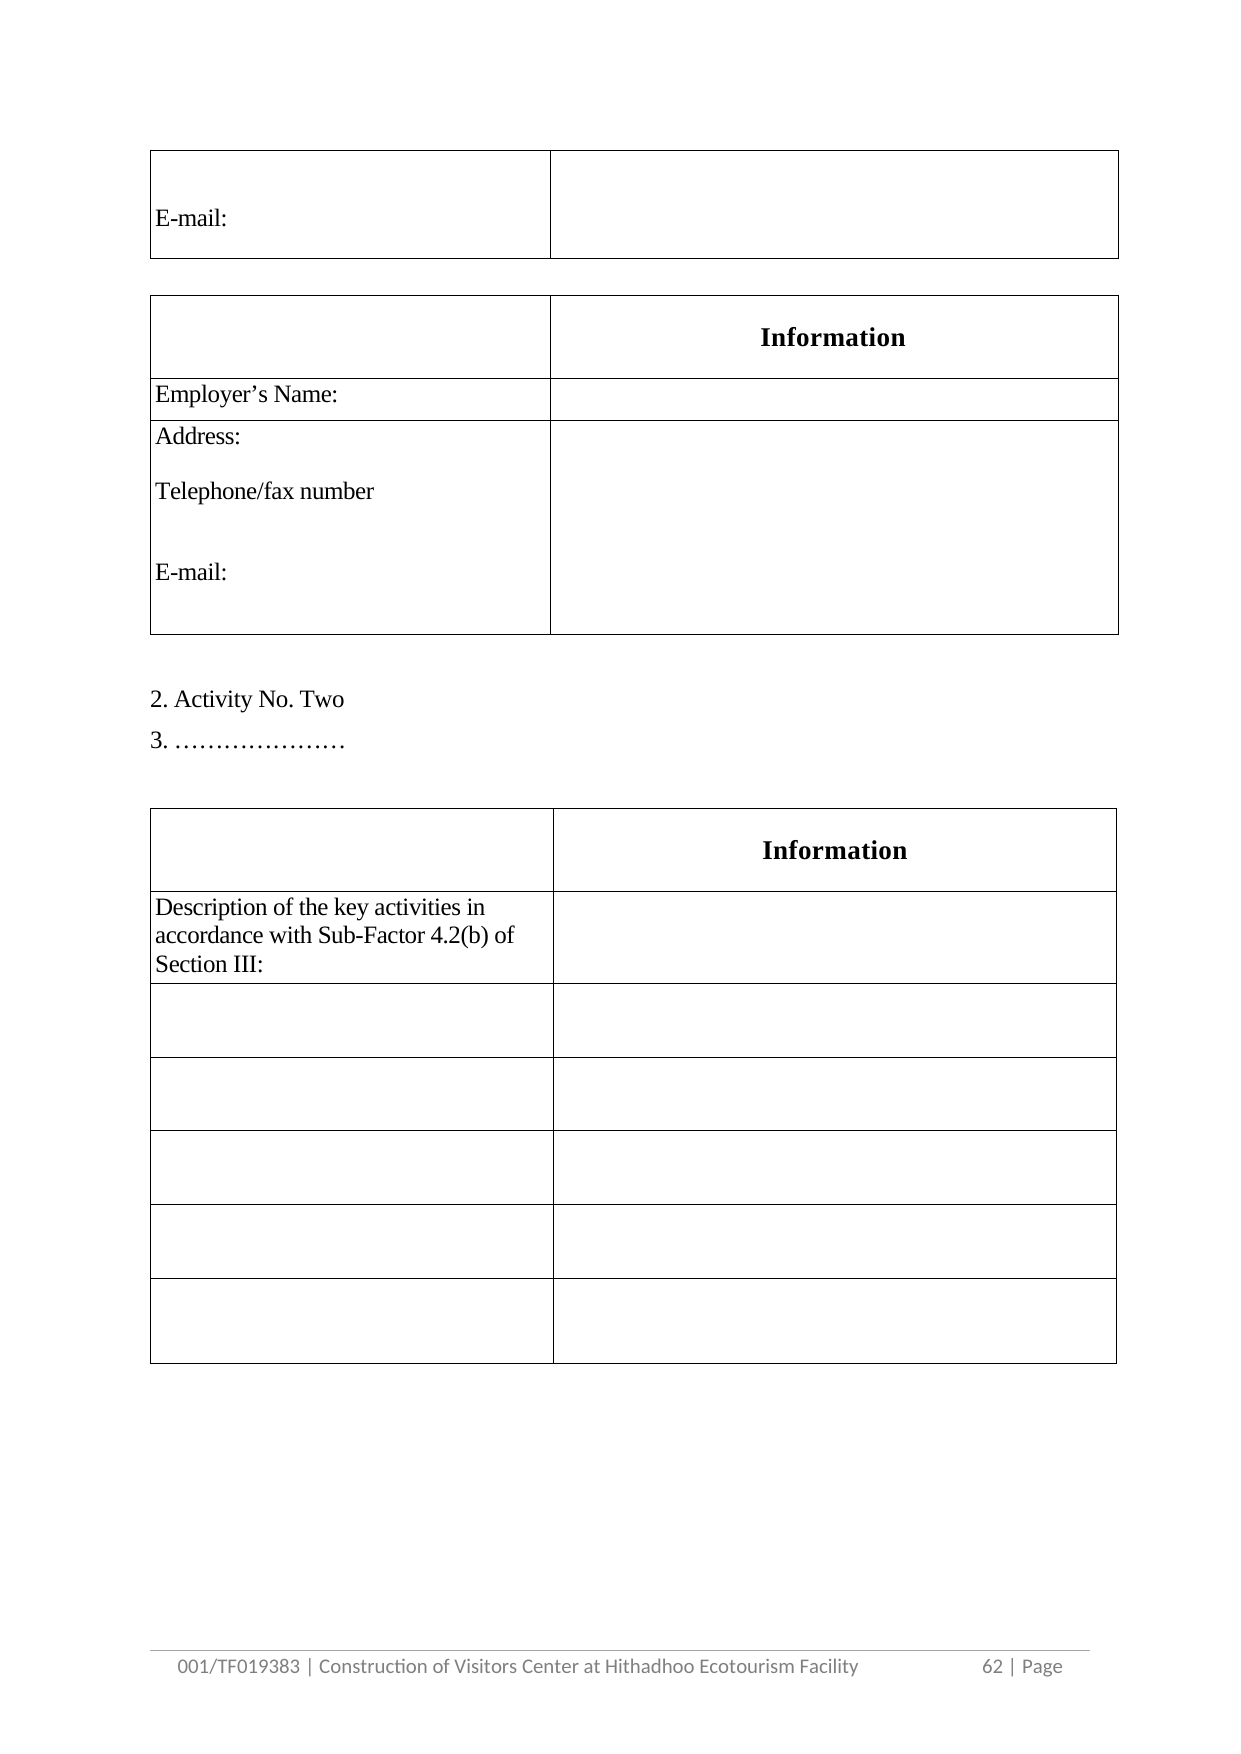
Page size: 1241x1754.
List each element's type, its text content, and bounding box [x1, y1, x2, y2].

table_cell Address: Telephone/fax number E-mail: [151, 421, 550, 634]
table_cell [551, 421, 1118, 634]
table_cell Description of the key activities in accordance with Sub-Factor 4.2(b) of Section III: [151, 892, 553, 982]
table_cell [554, 1279, 1116, 1363]
table_cell [554, 984, 1116, 1056]
table_cell [151, 984, 553, 1056]
table_cell [554, 1131, 1116, 1204]
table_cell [151, 151, 550, 258]
table_header [151, 809, 553, 891]
text 3. ………………… [150, 725, 1090, 754]
table_cell [151, 1131, 553, 1204]
table_header Information [551, 296, 1118, 378]
table_cell [151, 1279, 553, 1363]
table_cell [554, 892, 1116, 982]
table_header Information [554, 809, 1116, 891]
table_header [151, 296, 550, 378]
table_cell [551, 379, 1118, 420]
table_cell [151, 1205, 553, 1278]
table_cell Employer’s Name: [151, 379, 550, 420]
table_cell [554, 1058, 1116, 1130]
text 2. Activity No. Two [150, 684, 1090, 713]
table_cell [554, 1205, 1116, 1278]
table_cell [151, 1058, 553, 1130]
table_cell [551, 151, 1118, 258]
